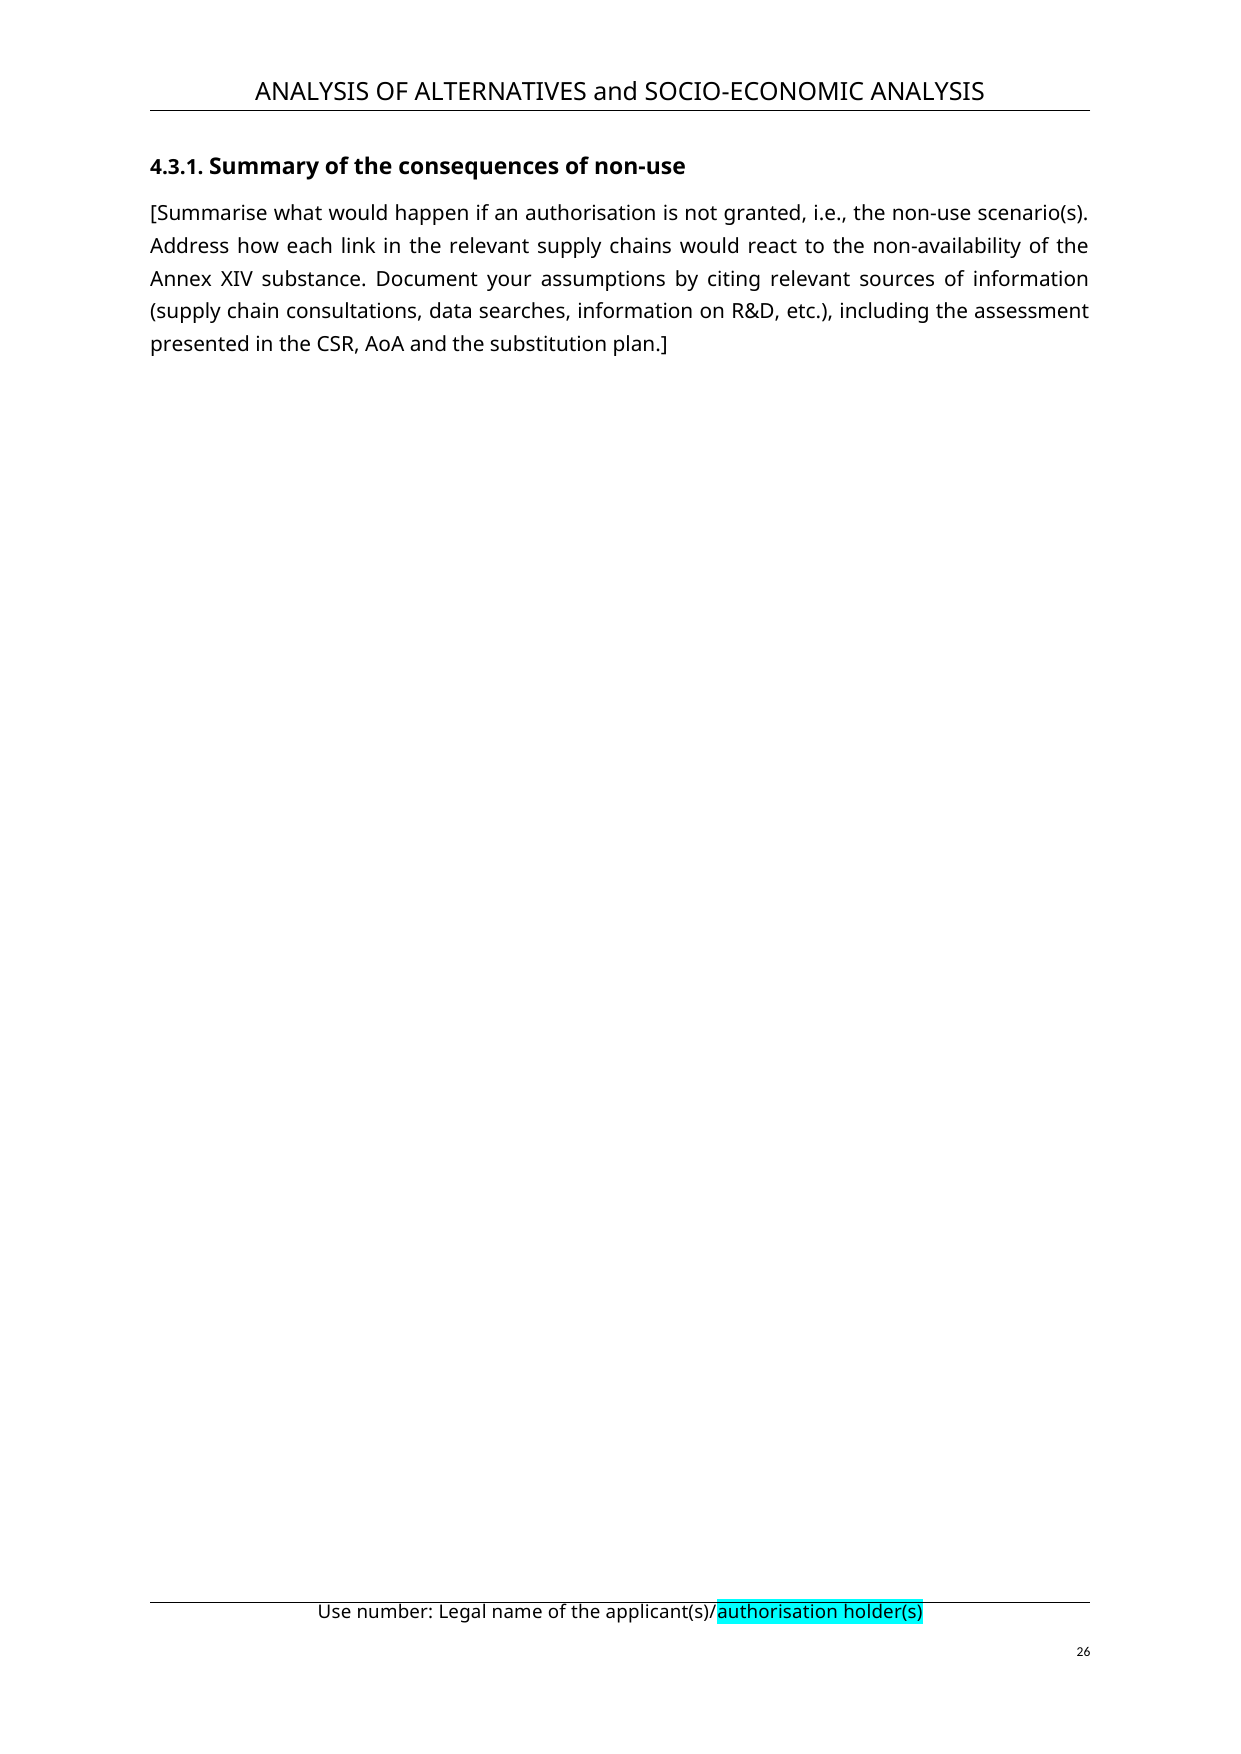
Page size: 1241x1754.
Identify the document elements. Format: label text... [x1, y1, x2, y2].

subtitle Summary of the consequences of non-use [150, 150, 1090, 181]
text [Summarise what would happen if an authorisation is not granted, i.e., the non-use scenario(s). Address how each link in the relevant supply chains would react to the non-availability of the Annex XIV substance. Document your assumptions by citing relevant sources of information (supply chain consultations, data searches, information on R&D, etc.), including the assessment presented in the CSR, AoA and the substitution plan.] [150, 198, 1090, 357]
